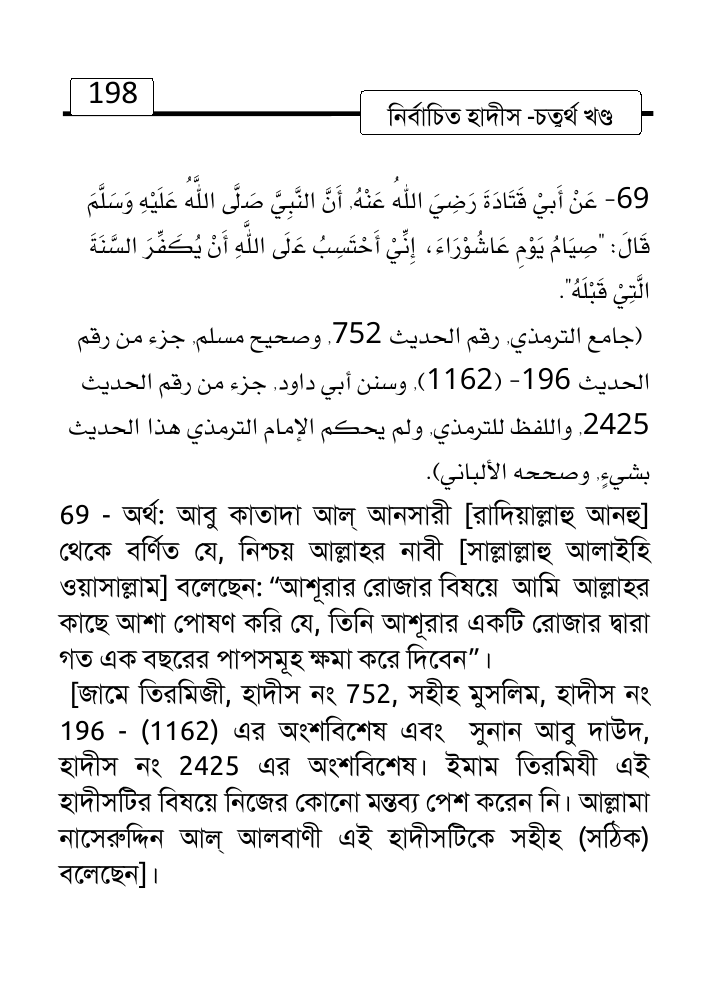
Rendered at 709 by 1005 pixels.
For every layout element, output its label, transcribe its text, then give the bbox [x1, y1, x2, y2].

list [জামে তিরমিজী, হাদীস নং 752, সহীহ মুসলিম, হাদীস নং 196 - (1162) এর অংশবিশেষ এবং সুনান আবু দাউদ, হাদীস নং 2425 এর অংশবিশেষ। ইমাম তিরমিযী এই হাদীসটির বিষয়ে নিজের কোনো মন্তব্য পেশ করেন নি। আল্লামা নাসেরুদ্দিন আল্ আলবাণী এই হাদীসটিকে সহীহ (সঠিক) বলেছেন]। [59, 676, 650, 891]
text (جامع الترمذي, رقم الحديث 752, وصحيح مسلم, جزء من رقم الحديث 196- (1162), وسنن أبي داود, جزء من رقم الحديث 2425, واللفظ للترمذي, ولم يحكم الإمام الترمذي هذا الحديث بشيءٍ, وصححه الألباني). [59, 315, 650, 496]
text 69- عَنْ أَبيْ قَتَادَةَ رَضِيَ اللهُ عَنْهُ, أَنَّ النَّبِيَّ صَلَّى اللَّهُ عَلَيْهِ وَسَلَّمَ قَالَ: "صِيَامُ يَوْمِ عَاشُوْرَاءَ، إِنِّيْ أَحْتَسِبُ عَلَى اللَّهِ أَنْ يُكَفِّرَ السَّنَةَ الَّتِيْ قَبْلَهُ". [59, 179, 650, 315]
list 69 - অর্থ: আবু কাতাদা আল্ আনসারী [রাদিয়াল্লাহু আনহু] থেকে বর্ণিত যে, নিশ্চয় আল্লাহর নাবী [সাল্লাল্লাহু আলাইহি ওয়াসাল্লাম] বলেছেন: “আশূরার রোজার বিষয়ে আমি আল্লাহর কাছে আশা পোষণ করি যে, তিনি আশূরার একটি রোজার দ্বারা গত এক বছরের পাপসমূহ ক্ষমা করে দিবেন”। [59, 496, 650, 676]
